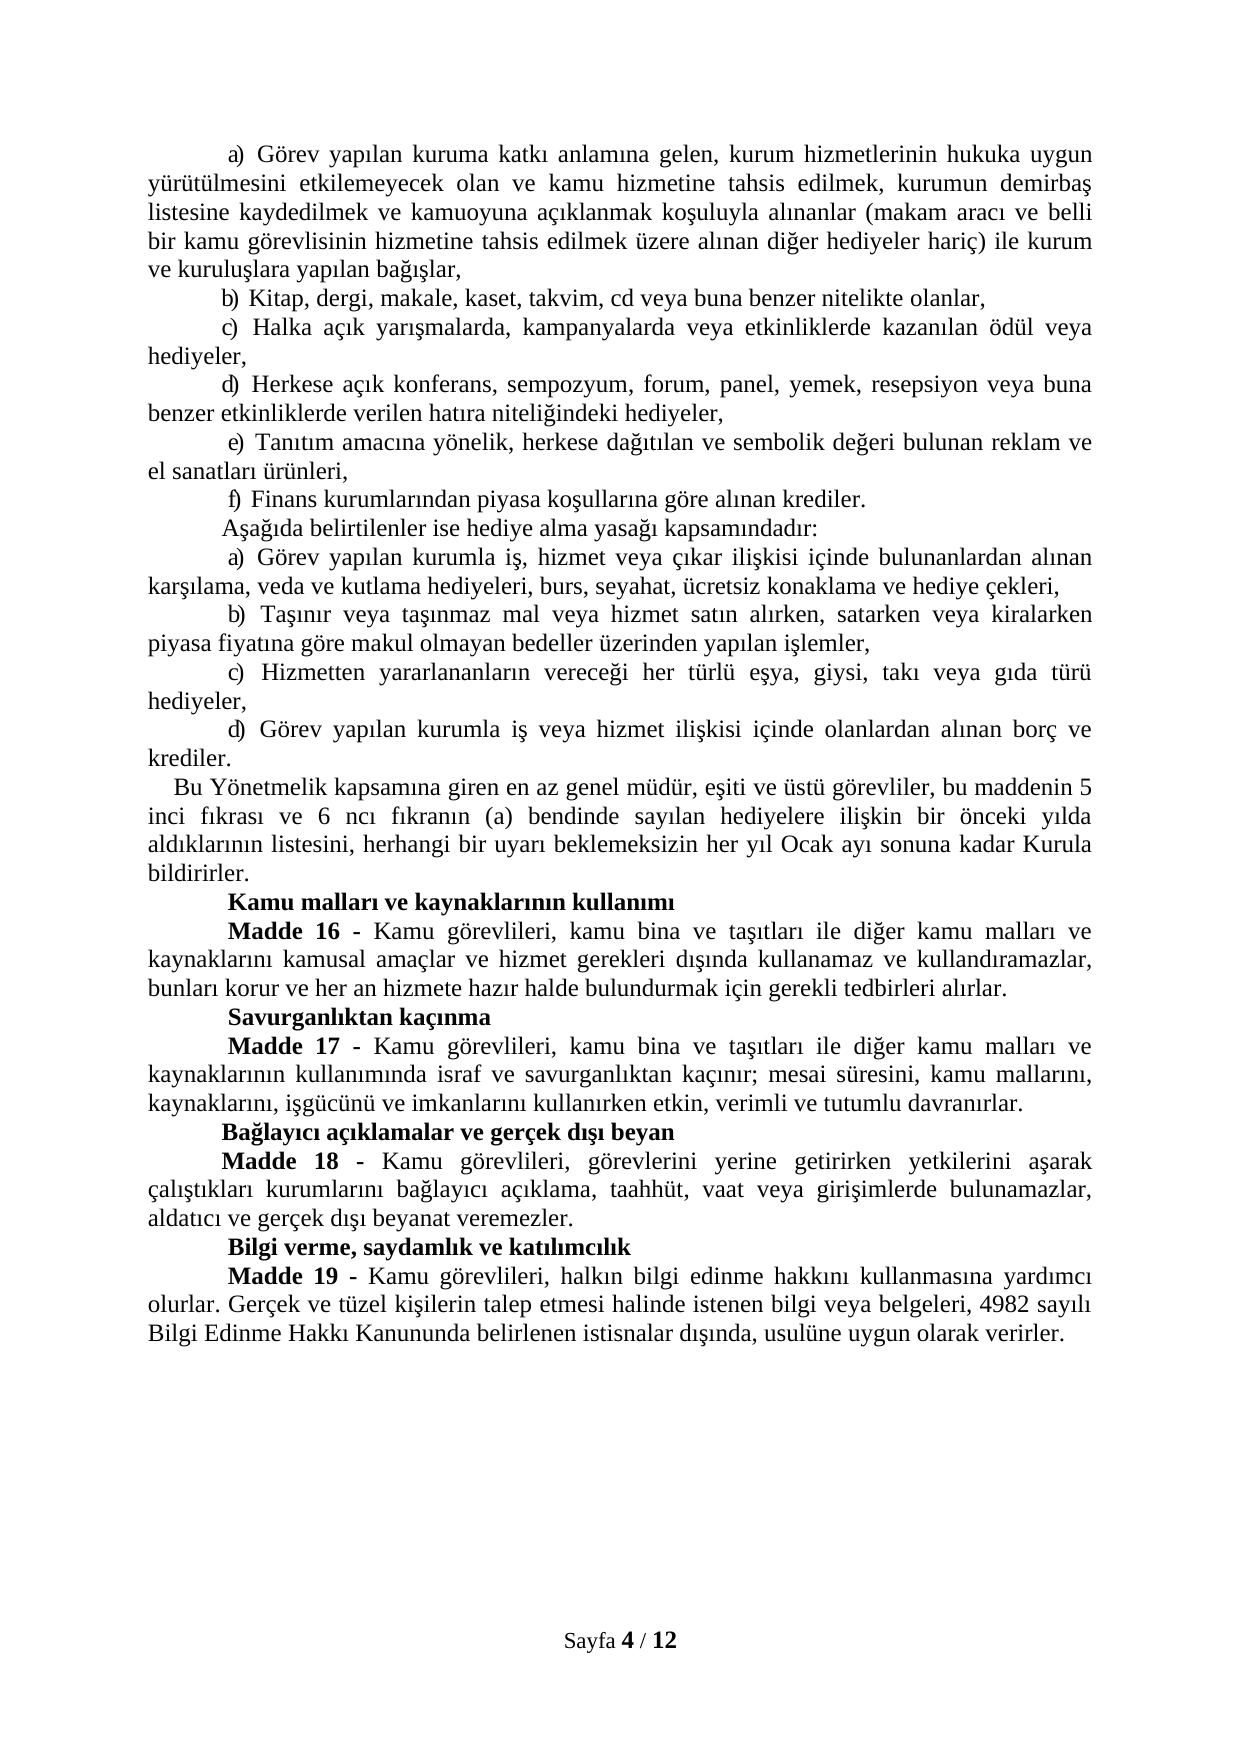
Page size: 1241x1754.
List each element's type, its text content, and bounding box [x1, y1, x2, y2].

list Taşınır veya taşınmaz mal veya hizmet satın alırken, satarken veya kiralarken piyasa fiyatına göre makul olmayan bedeller üzerinden yapılan işlemler, [148, 599, 1093, 657]
list Tanıtım amacına yönelik, herkese dağıtılan ve sembolik değeri bulunan reklam ve el sanatları ürünleri, [148, 427, 1093, 484]
subtitle Savurganlıktan kaçınma [228, 1002, 1105, 1031]
list Görev yapılan kurumla iş, hizmet veya çıkar ilişkisi içinde bulunanlardan alınan karşılama, veda ve kutlama hediyeleri, burs, seyahat, ücretsiz konaklama ve hediye çekleri, [148, 542, 1093, 599]
list Hizmetten yararlananların vereceği her türlü eşya, giysi, takı veya gıda türü hediyeler, [148, 657, 1093, 714]
subtitle Bilgi verme, saydamlık ve katılımcılık [228, 1232, 1105, 1261]
list Görev yapılan kuruma katkı anlamına gelen, kurum hizmetlerinin hukuka uygun yürütülmesini etkilemeyecek olan ve kamu hizmetine tahsis edilmek, kurumun demirbaş listesine kaydedilmek ve kamuoyuna açıklanmak koşuluyla alınanlar (makam aracı ve belli bir kamu görevlisinin hizmetine tahsis edilmek üzere alınan diğer hediyeler hariç) ile kurum ve kuruluşlara yapılan bağışlar, [148, 139, 1093, 283]
text Bu Yönetmelik kapsamına giren en az genel müdür, eşiti ve üstü görevliler, bu maddenin 5 inci fıkrası ve 6 ncı fıkranın (a) bendinde sayılan hediyelere ilişkin bir önceki yılda aldıklarının listesini, herhangi bir uyarı beklemeksizin her yıl Ocak ayı sonuna kadar Kurula bildirirler. [148, 772, 1093, 887]
text Madde 17 - Kamu görevlileri, kamu bina ve taşıtları ile diğer kamu malları ve kaynaklarının kullanımında israf ve savurganlıktan kaçınır; mesai süresini, kamu mallarını, kaynaklarını, işgücünü ve imkanlarını kullanırken etkin, verimli ve tutumlu davranırlar. [148, 1031, 1093, 1117]
list Finans kurumlarından piyasa koşullarına göre alınan krediler. Aşağıda belirtilenler ise hediye alma yasağı kapsamındadır: [221, 484, 867, 542]
list Görev yapılan kurumla iş veya hizmet ilişkisi içinde olanlardan alınan borç ve krediler. [148, 714, 1093, 772]
text Madde 16 - Kamu görevlileri, kamu bina ve taşıtları ile diğer kamu malları ve kaynaklarını kamusal amaçlar ve hizmet gerekleri dışında kullanamaz ve kullandıramazlar, bunları korur ve her an hizmete hazır halde bulundurmak için gerekli tedbirleri alırlar. [148, 916, 1093, 1002]
text Madde 19 - Kamu görevlileri, halkın bilgi edinme hakkını kullanmasına yardımcı olurlar. Gerçek ve tüzel kişilerin talep etmesi halinde istenen bilgi veya belgeleri, 4982 sayılı Bilgi Edinme Hakkı Kanununda belirlenen istisnalar dışında, usulüne uygun olarak verirler. [148, 1261, 1093, 1347]
subtitle Bağlayıcı açıklamalar ve gerçek dışı beyan [221, 1117, 1105, 1146]
list Herkese açık konferans, sempozyum, forum, panel, yemek, resepsiyon veya buna benzer etkinliklerde verilen hatıra niteliğindeki hediyeler, [148, 369, 1093, 427]
list Halka açık yarışmalarda, kampanyalarda veya etkinliklerde kazanılan ödül veya hediyeler, [148, 312, 1093, 369]
text Madde 18 - Kamu görevlileri, görevlerini yerine getirirken yetkilerini aşarak çalıştıkları kurumlarını bağlayıcı açıklama, taahhüt, vaat veya girişimlerde bulunamazlar, aldatıcı ve gerçek dışı beyanat veremezler. [148, 1146, 1093, 1232]
subtitle Kamu malları ve kaynaklarının kullanımı [228, 887, 1105, 916]
list Kitap, dergi, makale, kaset, takvim, cd veya buna benzer nitelikte olanlar, [221, 283, 1105, 312]
